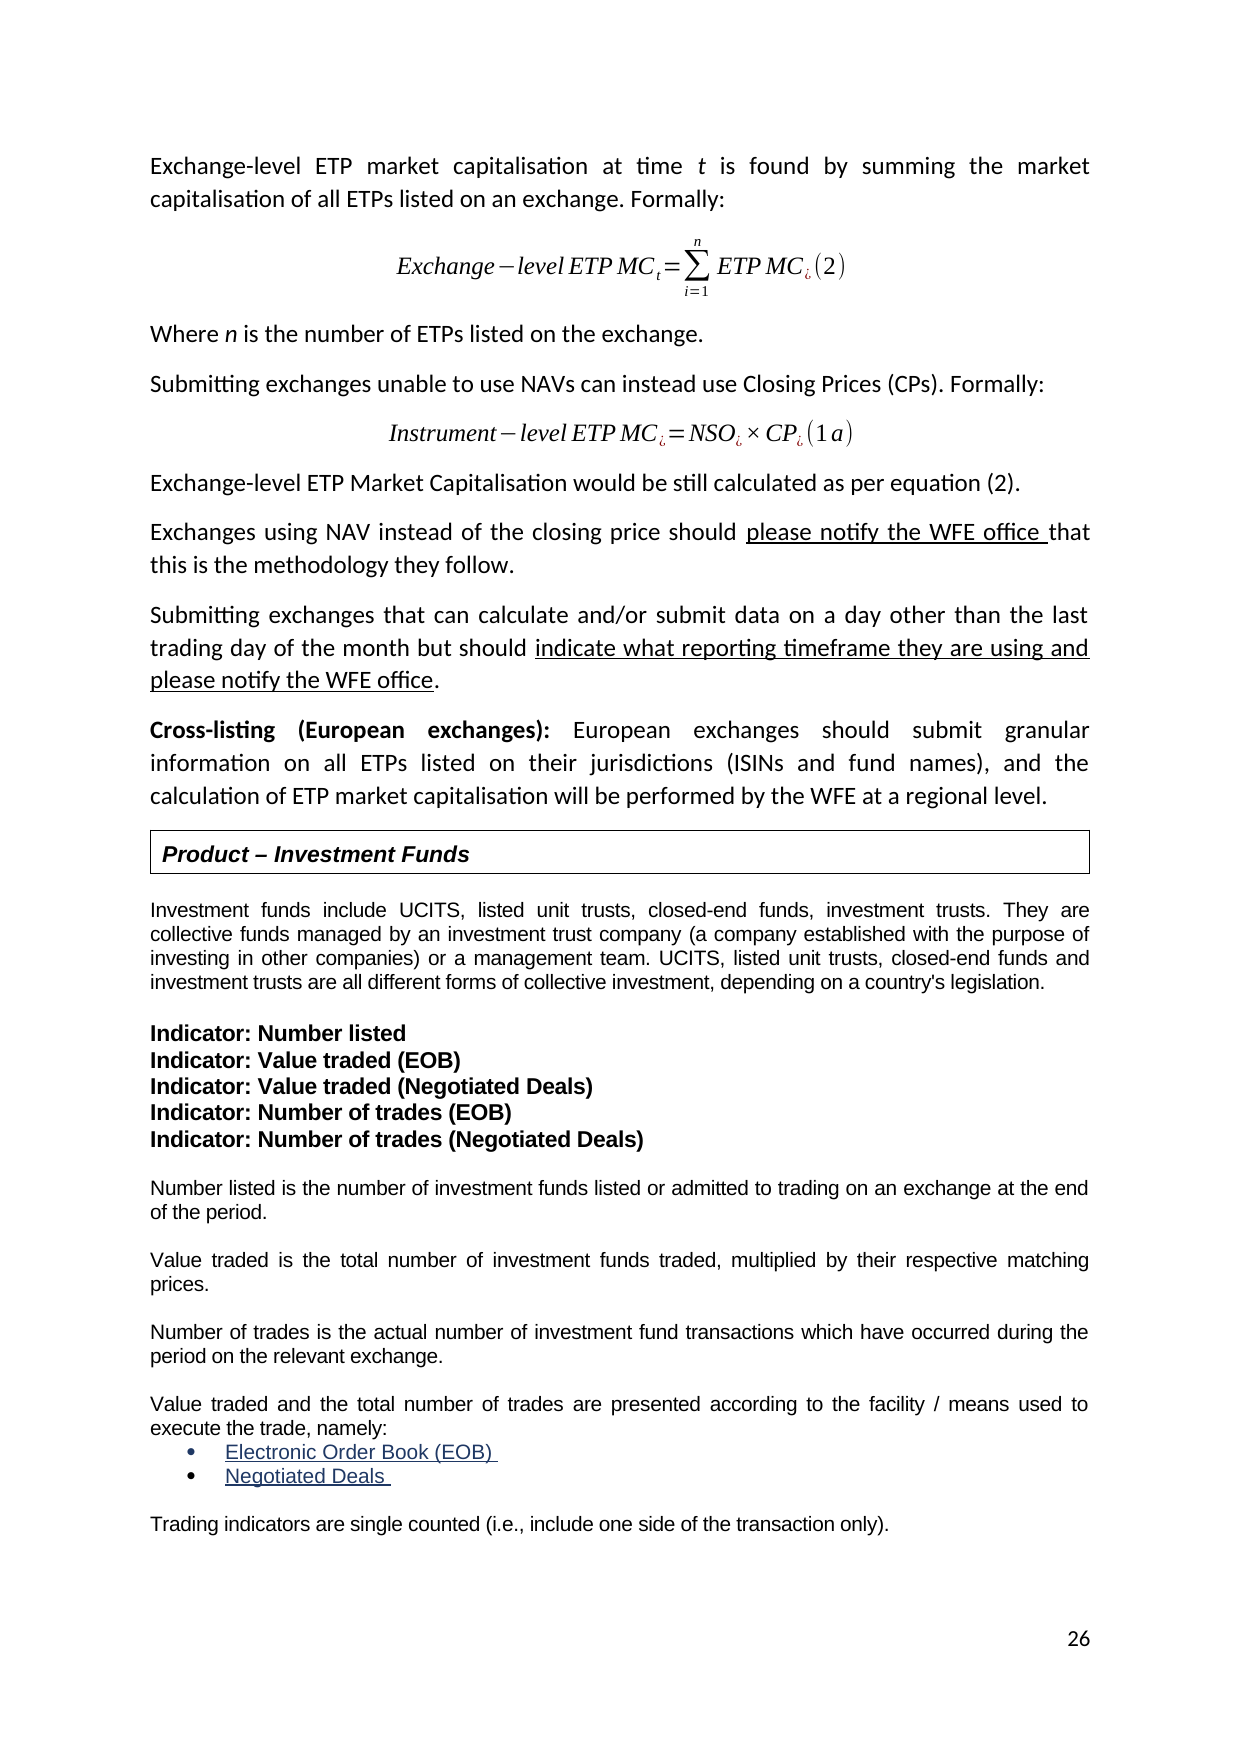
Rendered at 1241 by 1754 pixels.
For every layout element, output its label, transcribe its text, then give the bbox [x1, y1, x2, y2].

text Indicator: Number of trades (EOB) [150, 1099, 1090, 1126]
table_header Product – Investment Funds [151, 831, 1089, 873]
text Indicator: Number listed [150, 1020, 1090, 1047]
text Submitting exchanges unable to use NAVs can instead use Closing Prices (CPs). Formally: [150, 368, 1090, 399]
list Negotiated Deals [187, 1463, 1090, 1488]
text Indicator: Value traded (Negotiated Deals) [150, 1073, 1090, 1099]
text Value traded and the total number of trades are presented according to the facility / means used to execute the trade, namely: [150, 1392, 1090, 1439]
text Investment funds include UCITS, listed unit trusts, closed-end funds, investment trusts. They are collective funds managed by an investment trust company (a company established with the purpose of investing in other companies) or a management team. UCITS, listed unit trusts, closed-end funds and investment trusts are all different forms of collective investment, depending on a country's legislation. [150, 898, 1090, 994]
text Trading indicators are single counted (i.e., include one side of the transaction only). [150, 1512, 1090, 1536]
text Value traded is the total number of investment funds traded, multiplied by their respective matching prices. [150, 1248, 1090, 1296]
text Indicator: Value traded (EOB) [150, 1047, 1090, 1073]
text Exchanges using NAV instead of the closing price should please notify the WFE office that this is the methodology they follow. [150, 516, 1090, 580]
text Where n is the number of ETPs listed on the exchange. [150, 319, 1090, 349]
text Number listed is the number of investment funds listed or admitted to trading on an exchange at the end of the period. [150, 1176, 1090, 1224]
text Exchange-level ETP market capitalisation at time t is found by summing the market capitalisation of all ETPs listed on an exchange. Formally: [150, 150, 1090, 213]
text Submitting exchanges that can calculate and/or submit data on a day other than the last trading day of the month but should indicate what reporting timeframe they are using and please notify the WFE office. [150, 599, 1090, 695]
text Exchange-level ETP Market Capitalisation would be still calculated as per equation (2). [150, 467, 1090, 497]
text Number of trades is the actual number of investment fund transactions which have occurred during the period on the relevant exchange. [150, 1320, 1090, 1368]
text Indicator: Number of trades (Negotiated Deals) [150, 1126, 1090, 1152]
text Cross-listing (European exchanges): European exchanges should submit granular information on all ETPs listed on their jurisdictions (ISINs and fund names), and the calculation of ETP market capitalisation will be performed by the WFE at a regional level. [150, 714, 1090, 811]
list Electronic Order Book (EOB) [187, 1439, 1090, 1463]
